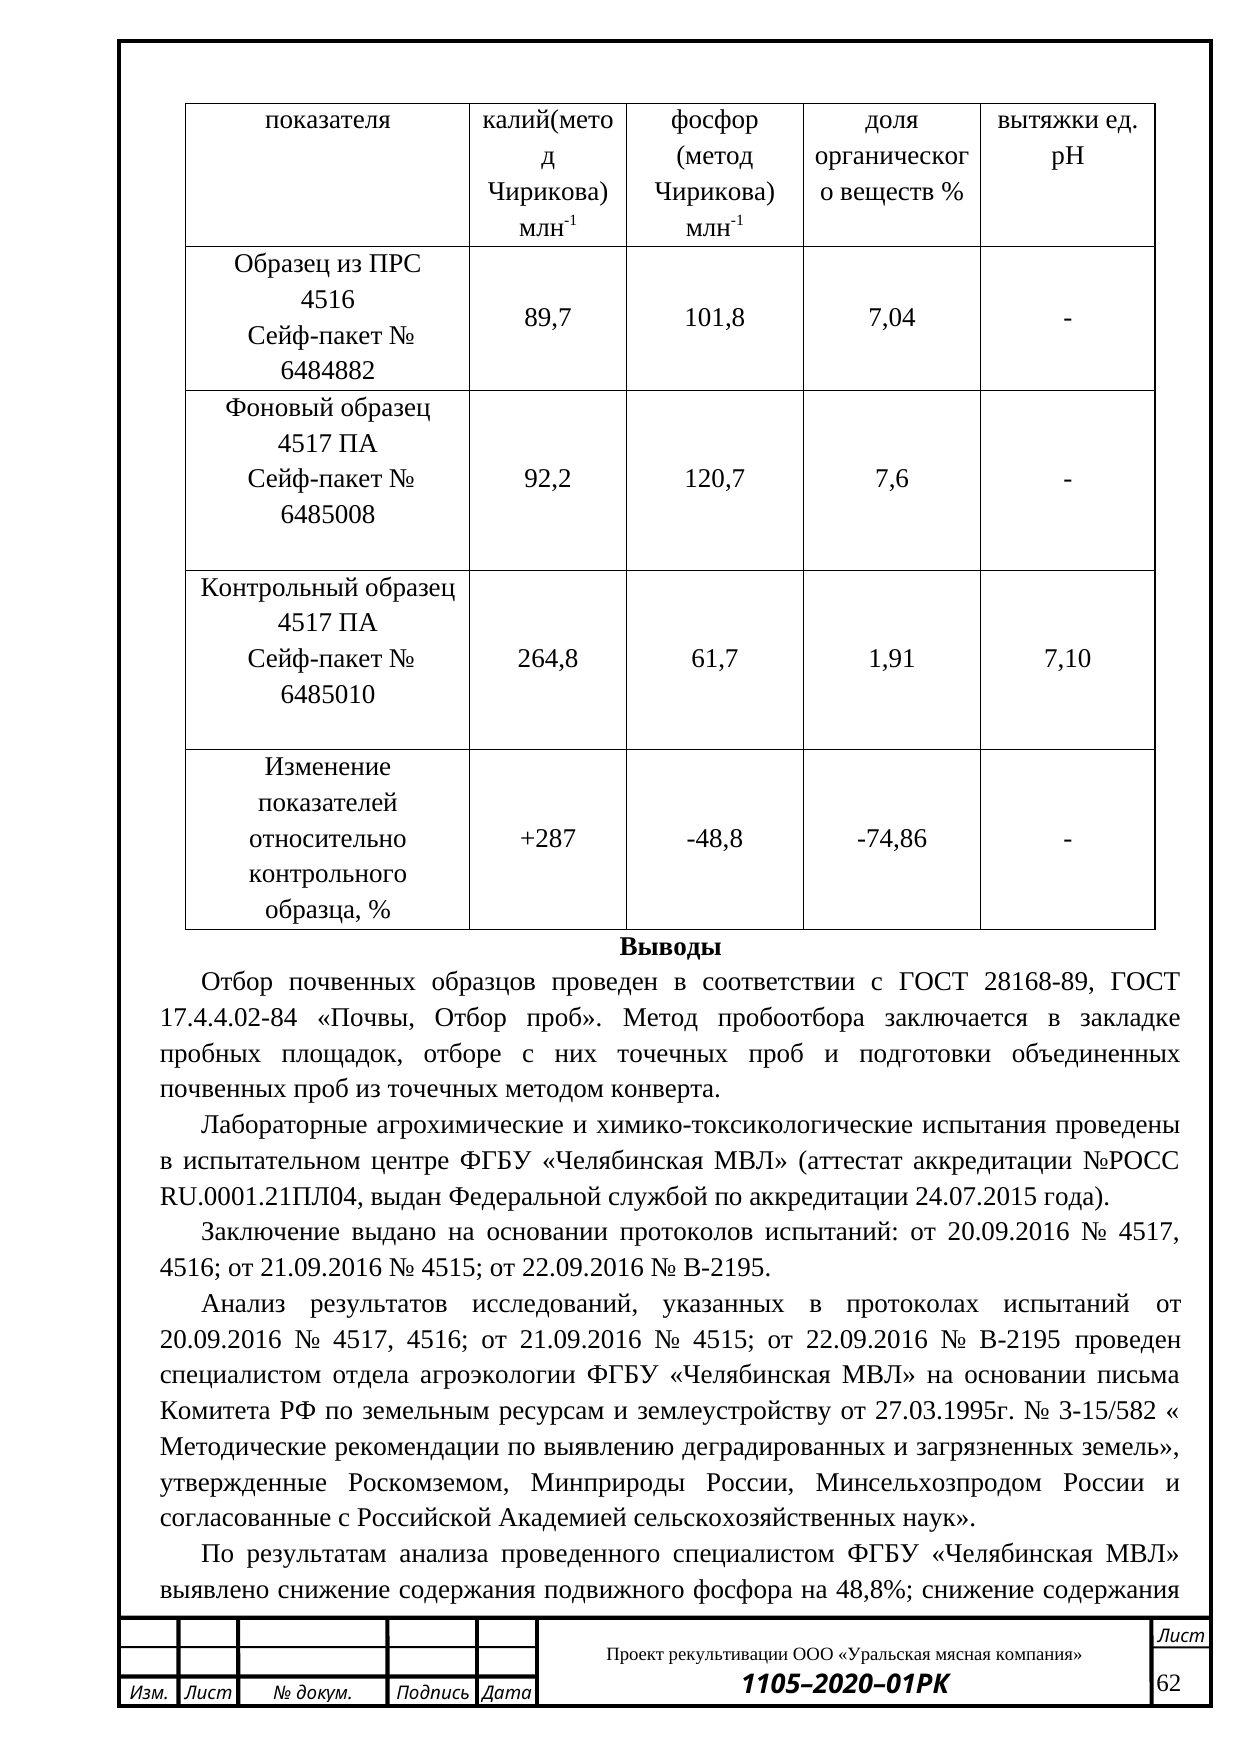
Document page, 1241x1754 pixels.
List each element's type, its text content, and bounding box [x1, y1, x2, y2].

table_cell -48,8 [627, 750, 803, 929]
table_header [470, 104, 626, 246]
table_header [186, 104, 469, 246]
text Лабораторные агрохимические и химико-токсикологические испытания проведены в испытательном центре ФГБУ «Челябинская МВЛ» (аттестат аккредитации №РОСС RU.0001.21ПЛ04, выдан Федеральной службой по аккредитации 24.07.2015 года). [159, 1108, 1181, 1211]
text Анализ результатов исследований, указанных в протоколах испытаний от 20.09.2016 № 4517, 4516; от 21.09.2016 № 4515; от 22.09.2016 № В-2195 проведен специалистом отдела агроэкологии ФГБУ «Челябинская МВЛ» на основании письма Комитета РФ по земельным ресурсам и землеустройству от 27.03.1995г. № 3-15/582 « Методические рекомендации по выявлению деградированных и загрязненных земель», утвержденные Роскомземом, Минприроды России, Минсельхозпродом России и согласованные с Российской Академией сельскохозяйственных наук». [159, 1287, 1181, 1532]
table_cell 264,8 [470, 571, 626, 749]
table_cell 101,8 [627, 247, 803, 390]
table_cell 7,04 [804, 247, 980, 390]
table_cell Образец из ПРС 4516 Сейф-пакет № 6484882 [186, 247, 469, 390]
text Заключение выдано на основании протоколов испытаний: от 20.09.2016 № 4517, 4516; от 21.09.2016 № 4515; от 22.09.2016 № В-2195. [159, 1216, 1181, 1282]
table_cell 1,91 [804, 571, 980, 749]
table_cell 61,7 [627, 571, 803, 749]
text Выводы [159, 930, 1181, 961]
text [159, 1537, 1181, 1604]
table_cell Контрольный образец 4517 ПА Сейф-пакет № 6485010 [186, 571, 469, 749]
table_cell - [981, 750, 1154, 929]
table_cell Изменение показателей относительно контрольного образца, % [186, 750, 469, 929]
table_cell 120,7 [627, 391, 803, 569]
table_cell Фоновый образец 4517 ПА Сейф-пакет № 6485008 [186, 391, 469, 569]
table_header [627, 104, 803, 246]
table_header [981, 104, 1154, 246]
table_cell 92,2 [470, 391, 626, 569]
table_cell - [981, 391, 1154, 569]
table_cell 89,7 [470, 247, 626, 390]
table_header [804, 104, 980, 246]
table_cell -74,86 [804, 750, 980, 929]
table_cell +287 [470, 750, 626, 929]
table_cell - [981, 247, 1154, 390]
text Отбор почвенных образцов проведен в соответствии с ГОСТ 28168-89, ГОСТ 17.4.4.02-84 «Почвы, Отбор проб». Метод пробоотбора заключается в закладке пробных площадок, отборе с них точечных проб и подготовки объединенных почвенных проб из точечных методом конверта. [159, 965, 1181, 1104]
table_cell 7,10 [981, 571, 1154, 749]
table_cell 7,6 [804, 391, 980, 569]
